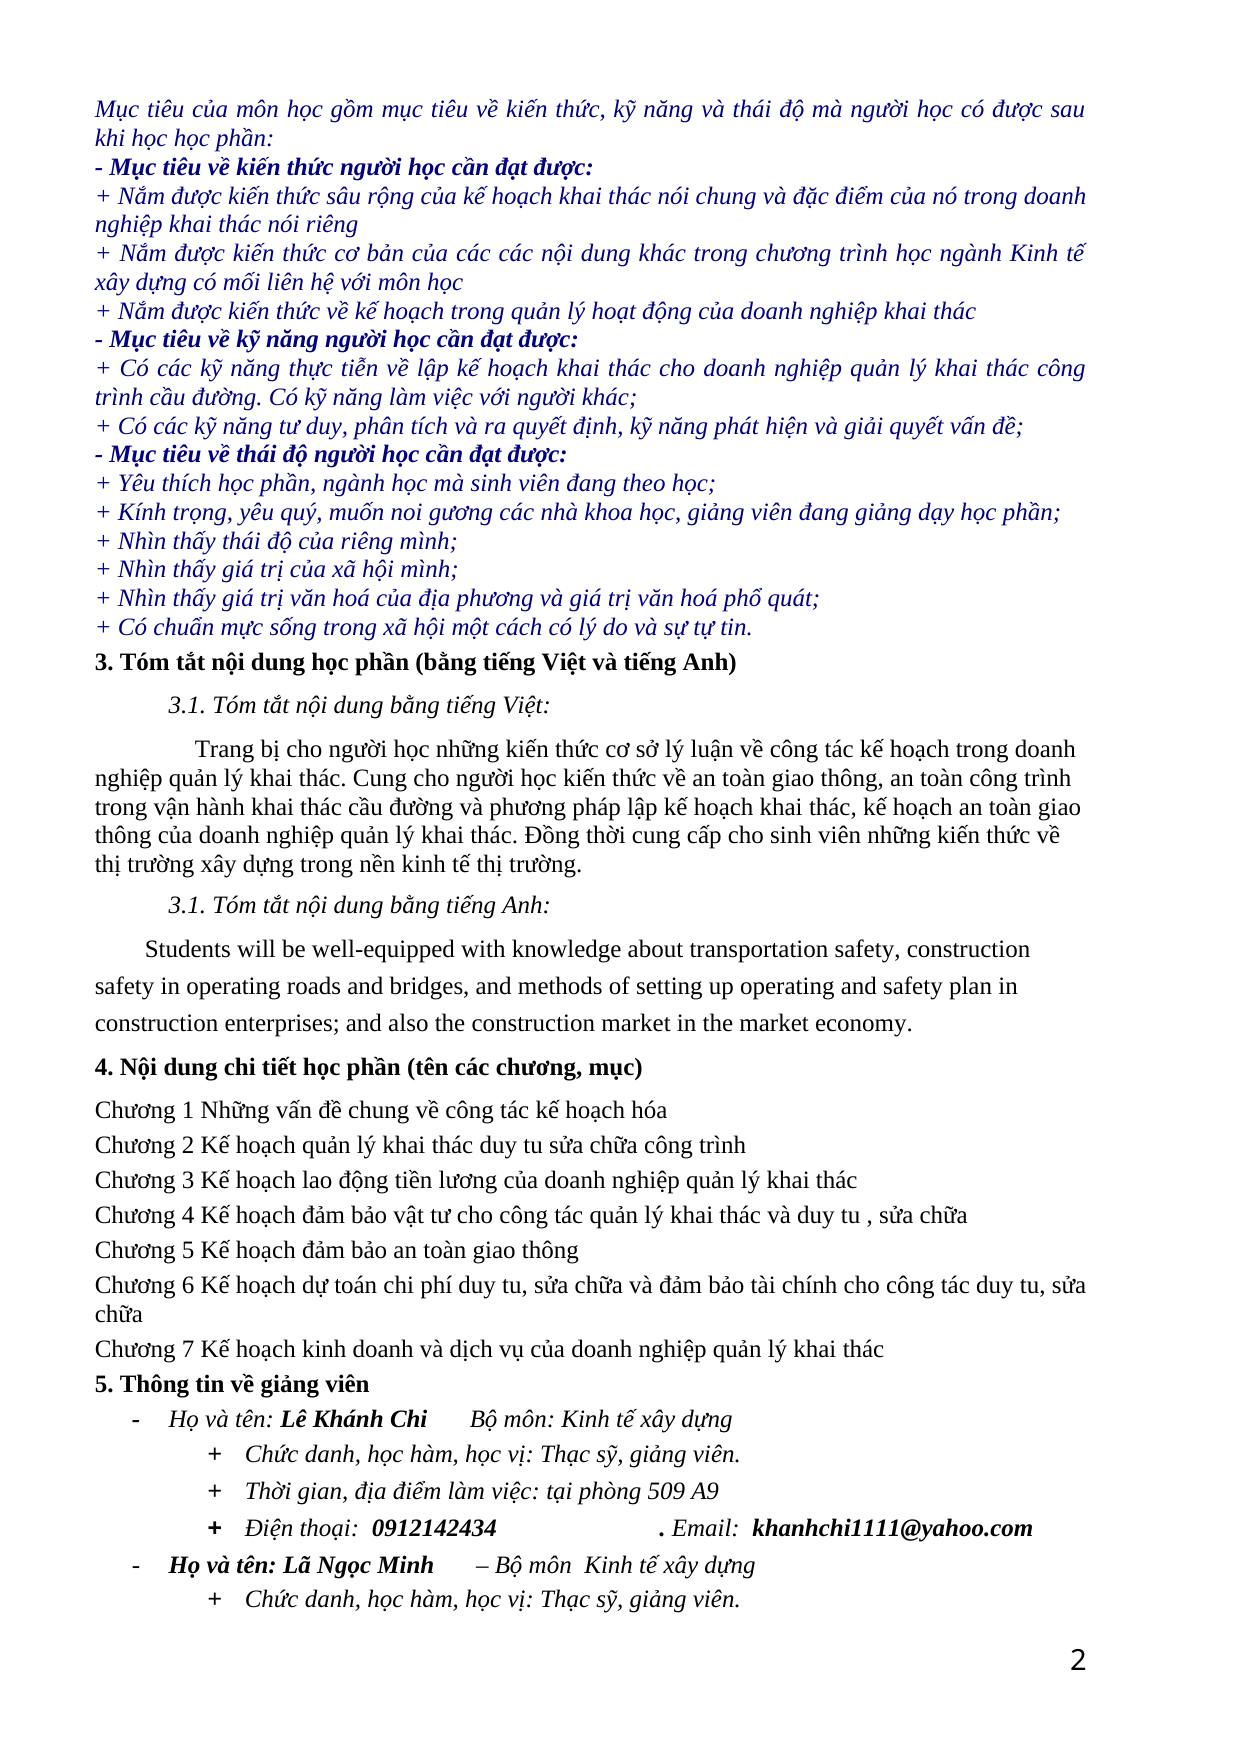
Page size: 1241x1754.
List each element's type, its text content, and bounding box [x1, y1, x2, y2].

list Họ và tên: Lê Khánh Chi Bộ môn: Kinh tế xây dựng [132, 1404, 1087, 1433]
text + Nắm được kiến thức sâu rộng của kế hoạch khai thác nói chung và đặc điểm của nó trong doanh nghiệp khai thác nói riêng [94, 181, 1087, 238]
text - Mục tiêu về kiến thức người học cần đạt được: [94, 152, 1087, 181]
text + Nhìn thấy giá trị văn hoá của địa phương và giá trị văn hoá phổ quát; [94, 583, 1087, 612]
text Trang bị cho người học những kiến thức cơ sở lý luận về công tác kế hoạch trong doanh nghiệp quản lý khai thác. Cung cho người học kiến thức về an toàn giao thông, an toàn công trình trong vận hành khai thác cầu đường và phương pháp lập kế hoạch khai thác, kế hoạch an toàn giao thông của doanh nghiệp quản lý khai thác. Đồng thời cung cấp cho sinh viên những kiến thức về thị trường xây dựng trong nền kinh tế thị trường. [94, 734, 1087, 878]
text Chương 1 Những vấn đề chung về công tác kế hoạch hóa [94, 1096, 1087, 1124]
text Chương 4 Kế hoạch đảm bảo vật tư cho công tác quản lý khai thác và duy tu , sửa chữa [94, 1201, 1087, 1229]
list Chức danh, học hàm, học vị: Thạc sỹ, giảng viên. [207, 1439, 1087, 1469]
text + Yêu thích học phần, ngành học mà sinh viên đang theo học; [94, 468, 1087, 497]
list Chức danh, học hàm, học vị: Thạc sỹ, giảng viên. [207, 1584, 1087, 1615]
text Students will be well-equipped with knowledge about transportation safety, construction safety in operating roads and bridges, and methods of setting up operating and safety plan in construction enterprises; and also the construction market in the market economy. [94, 934, 1087, 1037]
text Chương 6 Kế hoạch dự toán chi phí duy tu, sửa chữa và đảm bảo tài chính cho công tác duy tu, sửa chữa [94, 1271, 1087, 1328]
text + Nhìn thấy thái độ của riêng mình; [94, 526, 1087, 554]
list Điện thoại: 0912142434 . Email: khanhchi1111@yahoo.com [207, 1513, 1087, 1543]
text Mục tiêu của môn học gồm mục tiêu về kiến thức, kỹ năng và thái độ mà người học có được sau khi học học phần: [94, 94, 1087, 152]
text + Có các kỹ năng thực tiễn về lập kế hoạch khai thác cho doanh nghiệp quản lý khai thác công trình cầu đường. Có kỹ năng làm việc với người khác; [94, 353, 1087, 411]
list Thời gian, địa điểm làm việc: tại phòng 509 A9 [207, 1476, 1087, 1507]
text + Có chuẩn mực sống trong xã hội một cách có lý do và sự tự tin. [94, 612, 1087, 641]
text + Nắm được kiến thức về kế hoạch trong quản lý hoạt động của doanh nghiệp khai thác [94, 296, 1087, 324]
list Họ và tên: Lã Ngọc Minh – Bộ môn Kinh tế xây dựng [132, 1550, 1087, 1578]
text 4. Nội dung chi tiết học phần (tên các chương, mục) [94, 1052, 1087, 1081]
text 3. Tóm tắt nội dung học phần (bằng tiếng Việt và tiếng Anh) [94, 647, 1087, 676]
text Chương 2 Kế hoạch quản lý khai thác duy tu sửa chữa công trình [94, 1131, 1087, 1159]
text 3.1. Tóm tắt nội dung bằng tiếng Việt: [94, 691, 1087, 719]
text + Có các kỹ năng tư duy, phân tích và ra quyết định, kỹ năng phát hiện và giải quyết vấn đề; [94, 411, 1087, 439]
text Chương 7 Kế hoạch kinh doanh và dịch vụ của doanh nghiệp quản lý khai thác [94, 1334, 1087, 1363]
text + Nhìn thấy giá trị của xã hội mình; [94, 554, 1087, 583]
text + Kính trọng, yêu quý, muốn noi gương các nhà khoa học, giảng viên đang giảng dạy học phần; [94, 497, 1087, 526]
text - Mục tiêu về thái độ người học cần đạt được: [94, 439, 1087, 468]
text + Nắm được kiến thức cơ bản của các các nội dung khác trong chương trình học ngành Kinh tế xây dựng có mối liên hệ với môn học [94, 238, 1087, 296]
text 5. Thông tin về giảng viên [94, 1369, 1087, 1398]
text Chương 5 Kế hoạch đảm bảo an toàn giao thông [94, 1236, 1087, 1264]
text - Mục tiêu về kỹ năng người học cần đạt được: [94, 324, 1087, 353]
text 3.1. Tóm tắt nội dung bằng tiếng Anh: [94, 890, 1087, 919]
text Chương 3 Kế hoạch lao động tiền lương của doanh nghiệp quản lý khai thác [94, 1166, 1087, 1194]
